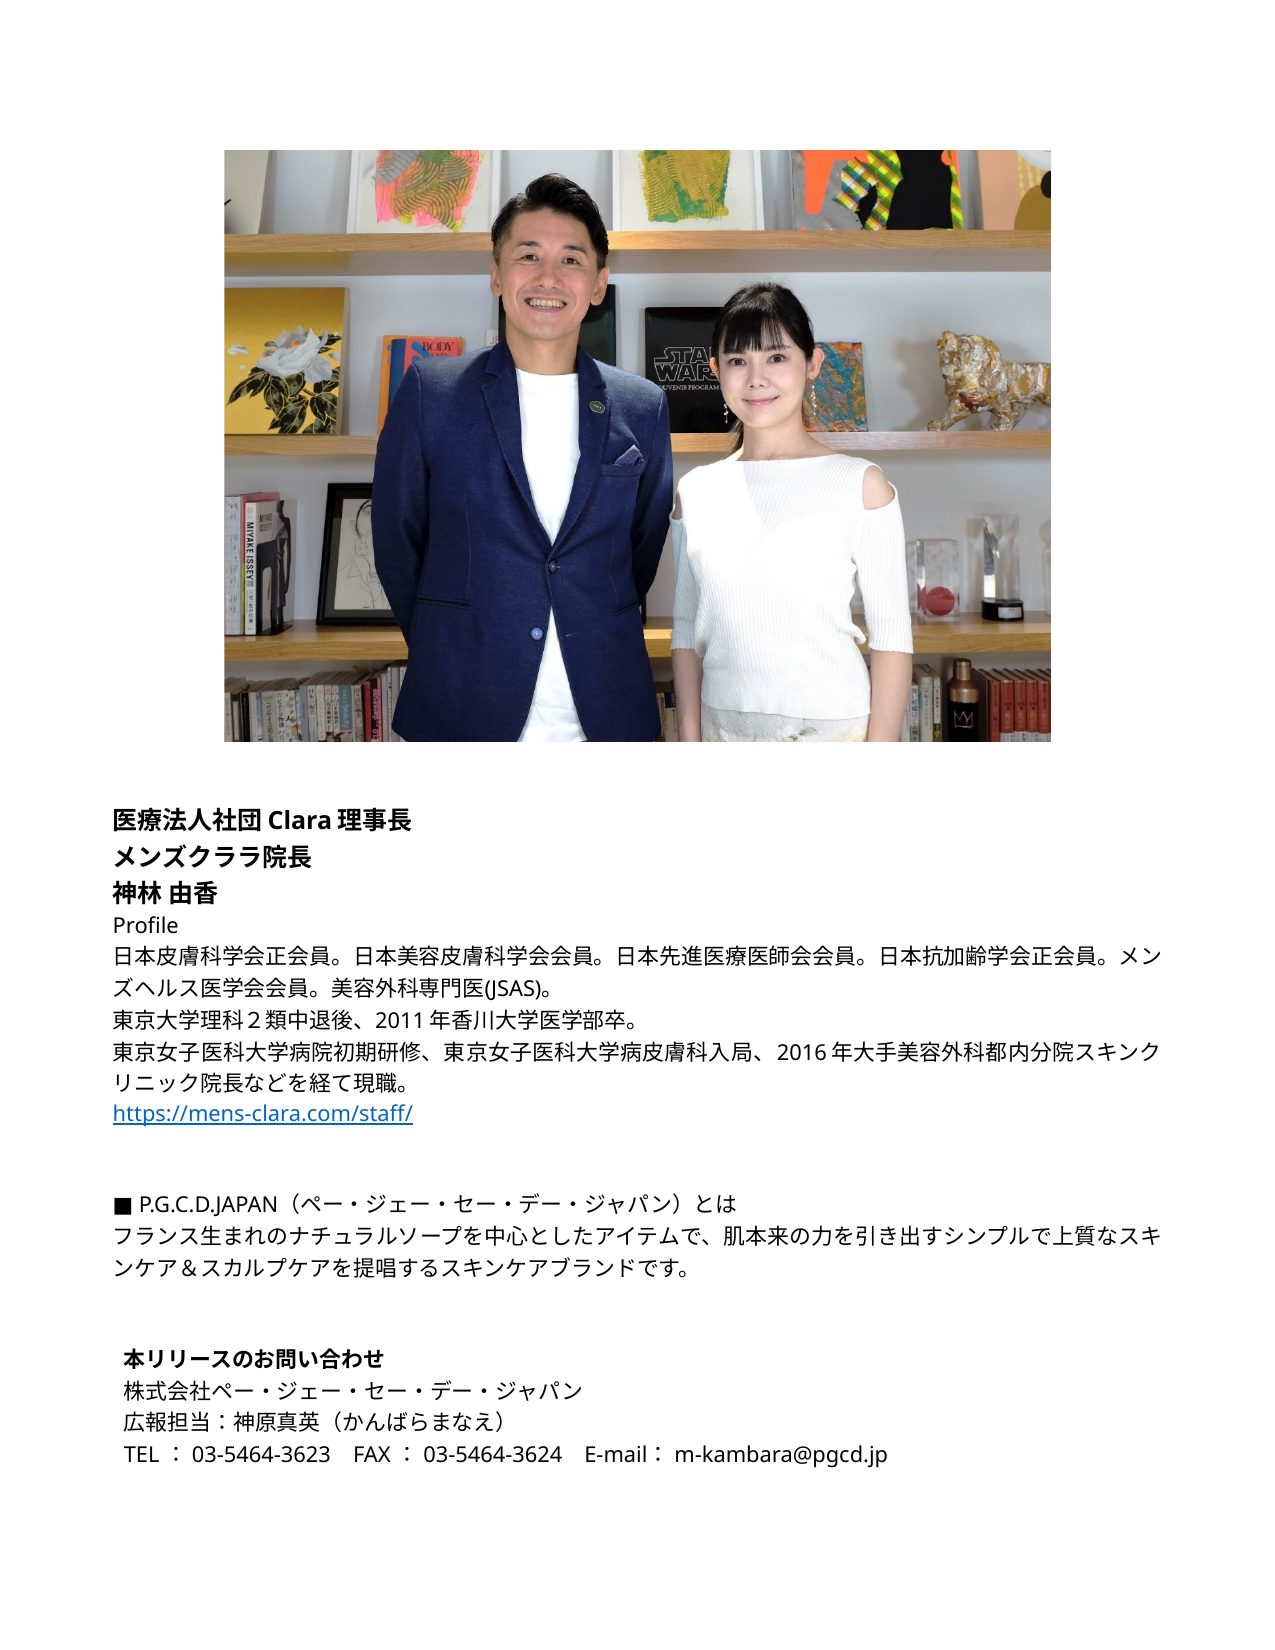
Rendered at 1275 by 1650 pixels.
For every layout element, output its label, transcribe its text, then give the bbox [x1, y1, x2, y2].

text 神林 由香 [112, 873, 1162, 909]
text 広報担当：神原真英（かんばらまなえ） [112, 1405, 1162, 1437]
text ■ P.G.C.D.JAPAN（ペー・ジェー・セー・デー・ジャパン）とは [112, 1187, 1162, 1219]
picture [224, 150, 1051, 742]
text 東京大学理科２類中退後、2011年香川大学医学部卒。 [112, 1003, 1162, 1034]
text Profile [112, 909, 1162, 939]
text 本リリースのお問い合わせ [112, 1342, 1162, 1374]
text フランス生まれのナチュラルソープを中心としたアイテムで、肌本来の力を引き出すシンプルで上質なスキンケア＆スカルプケアを提唱するスキンケアブランドです。 [112, 1219, 1162, 1282]
text 東京女子医科大学病院初期研修、東京女子医科大学病皮膚科入局、2016年大手美容外科都内分院スキンクリニック院長などを経て現職。 [112, 1034, 1162, 1098]
text TEL ： 03-5464-3623 FAX ： 03-5464-3624 E-mail： m-kambara@pgcd.jp [112, 1437, 1162, 1469]
text https://mens-clara.com/staff/ [112, 1098, 1162, 1128]
text 株式会社ペー・ジェー・セー・デー・ジャパン [112, 1374, 1162, 1405]
text 医療法人社団Clara理事長 [112, 801, 1162, 837]
text メンズクララ院長 [112, 837, 1162, 873]
text 日本皮膚科学会正会員。日本美容皮膚科学会会員。日本先進医療医師会会員。日本抗加齢学会正会員。メンズヘルス医学会会員。美容外科専門医(JSAS)。 [112, 939, 1162, 1003]
